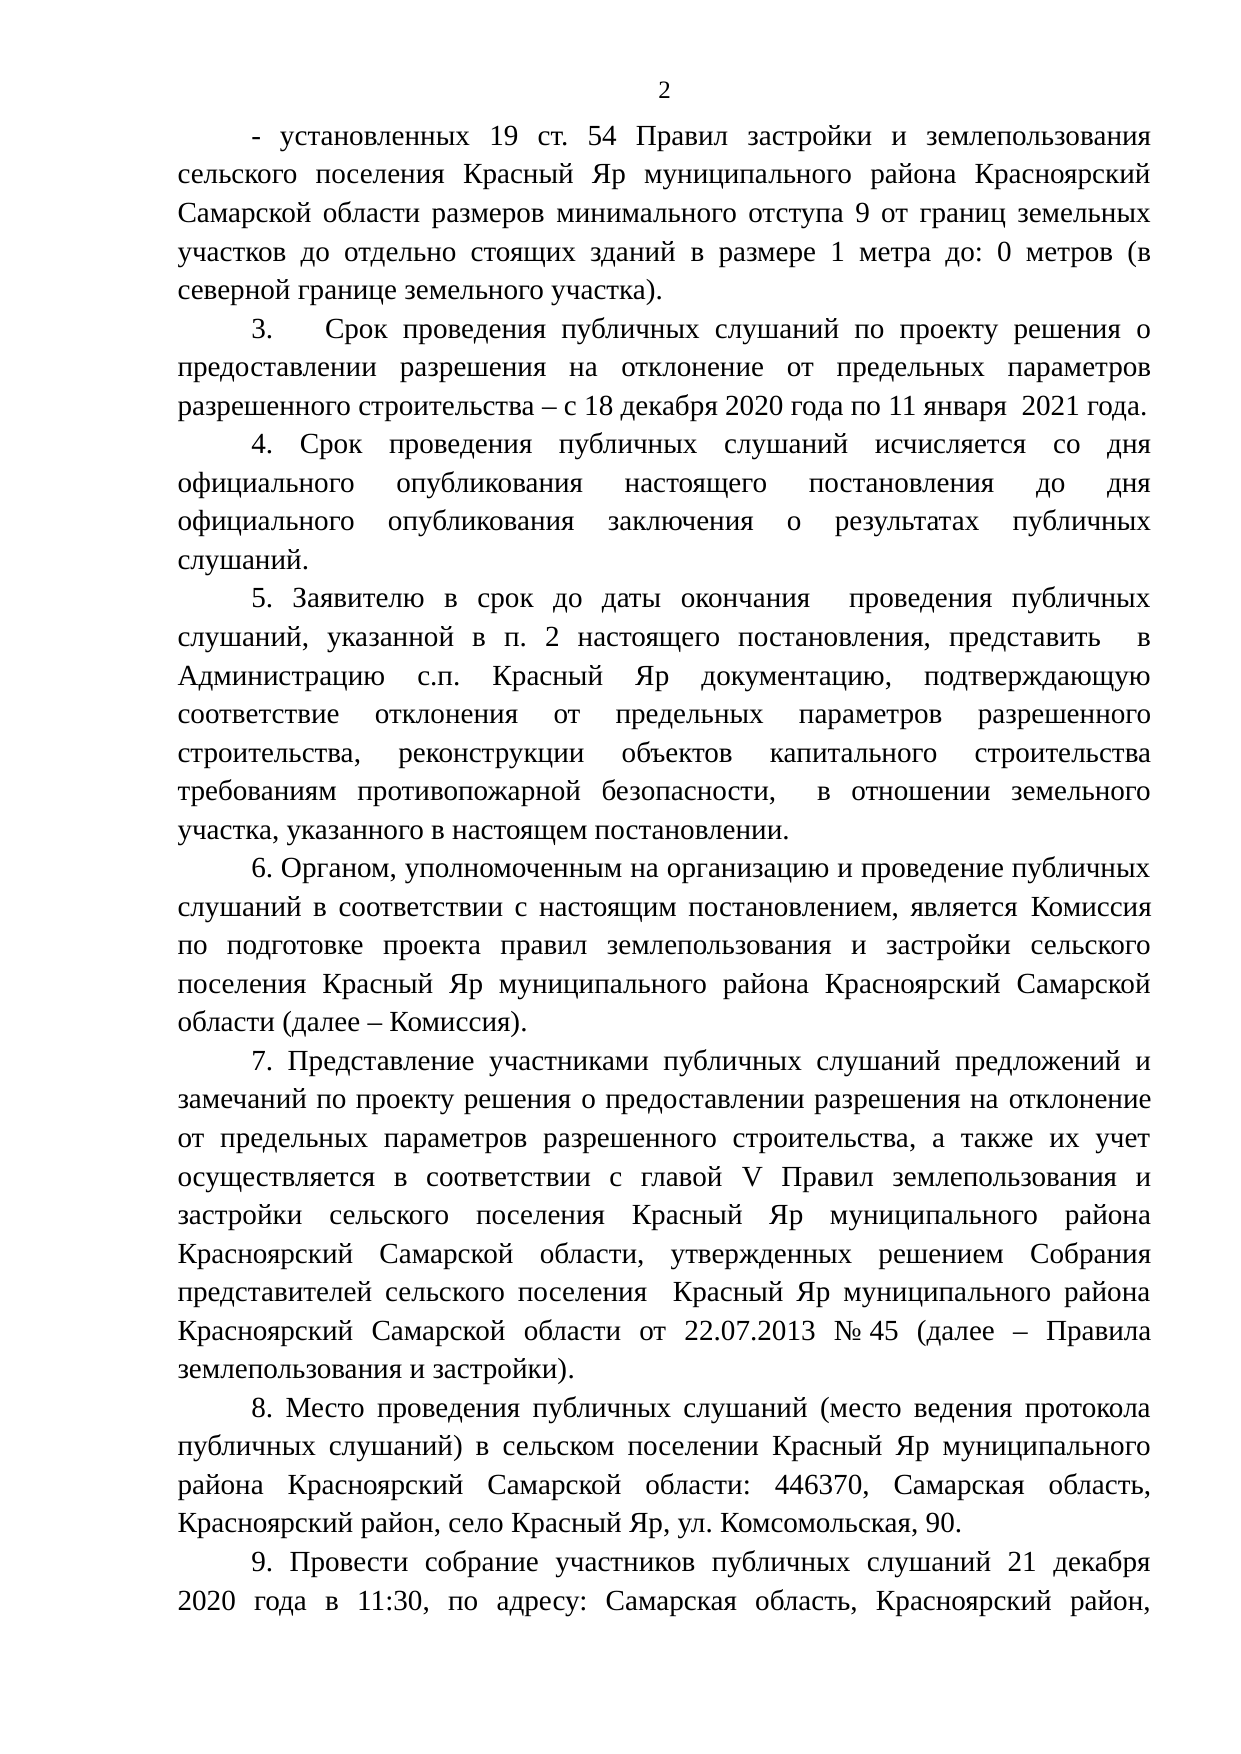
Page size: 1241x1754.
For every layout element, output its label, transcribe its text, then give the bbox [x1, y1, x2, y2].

text 7. Представление участниками публичных слушаний предложений и замечаний по проекту решения о предоставлении разрешения на отклонение от предельных параметров разрешенного строительства, а также их учет осуществляется в соответствии с главой V Правил землепользования и застройки сельского поселения Красный Яр муниципального района Красноярский Самарской области, утвержденных решением Собрания представителей сельского поселения Красный Яр муниципального района Красноярский Самарской области от 22.07.2013 № 45 (далее – Правила землепользования и застройки). [177, 1043, 1152, 1385]
text 8. Место проведения публичных слушаний (место ведения протокола публичных слушаний) в сельском поселении Красный Яр муниципального района Красноярский Самарской области: 446370, Самарская область, Красноярский район, село Красный Яр, ул. Комсомольская, 90. [177, 1390, 1152, 1539]
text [177, 1544, 1152, 1616]
text 4. Срок проведения публичных слушаний исчисляется со дня официального опубликования настоящего постановления до дня официального опубликования заключения о результатах публичных слушаний. [177, 426, 1152, 576]
list Срок проведения публичных слушаний по проекту решения о предоставлении разрешения на отклонение от предельных параметров разрешенного строительства – с 18 декабря 2020 года по 11 января 2021 года. [177, 311, 1152, 421]
text 6. Органом, уполномоченным на организацию и проведение публичных слушаний в соответствии с настоящим постановлением, является Комиссия по подготовке проекта правил землепользования и застройки сельского поселения Красный Яр муниципального района Красноярский Самарской области (далее – Комиссия). [177, 850, 1152, 1038]
text - установленных 19 ст. 54 Правил застройки и землепользования сельского поселения Красный Яр муниципального района Красноярский Самарской области размеров минимального отступа 9 от границ земельных участков до отдельно стоящих зданий в размере 1 метра до: 0 метров (в северной границе земельного участка). [177, 118, 1152, 306]
text 5. Заявителю в срок до даты окончания проведения публичных слушаний, указанной в п. 2 настоящего постановления, представить в Администрацию с.п. Красный Яр документацию, подтверждающую соответствие отклонения от предельных параметров разрешенного строительства, реконструкции объектов капитального строительства требованиям противопожарной безопасности, в отношении земельного участка, указанного в настоящем постановлении. [177, 581, 1152, 845]
